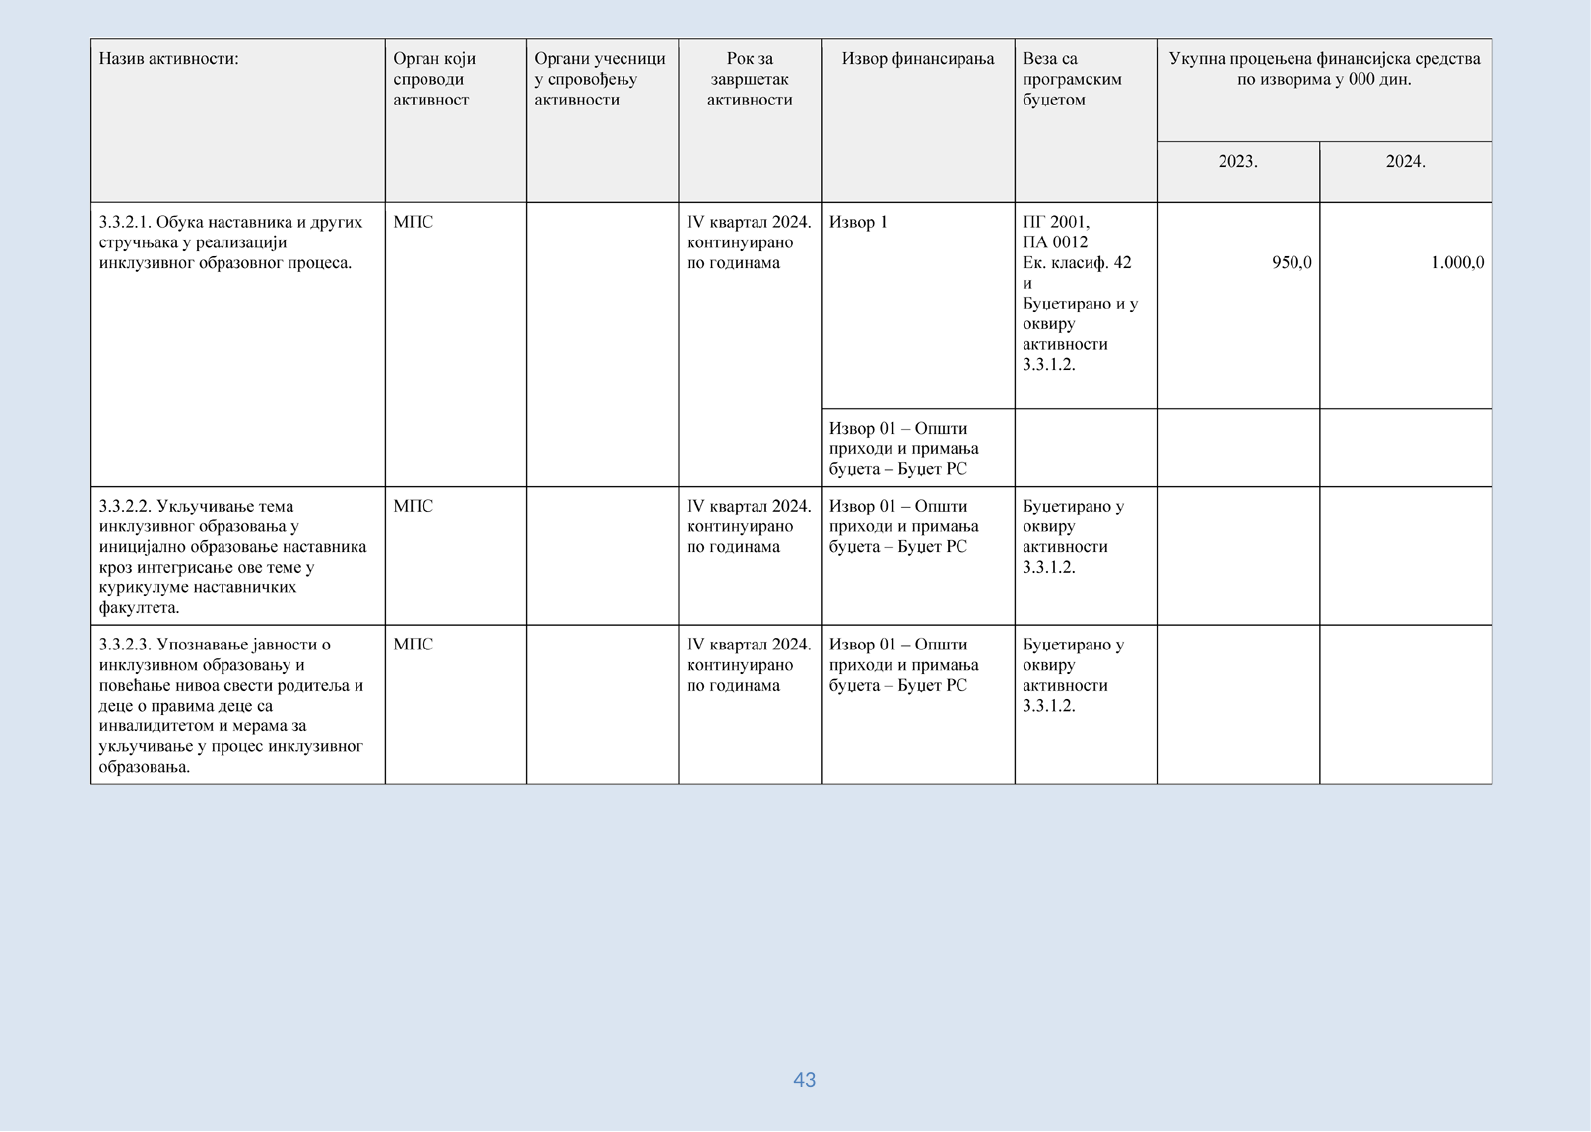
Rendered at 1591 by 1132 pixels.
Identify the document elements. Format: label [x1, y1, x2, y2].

picture [89, 37, 1493, 785]
